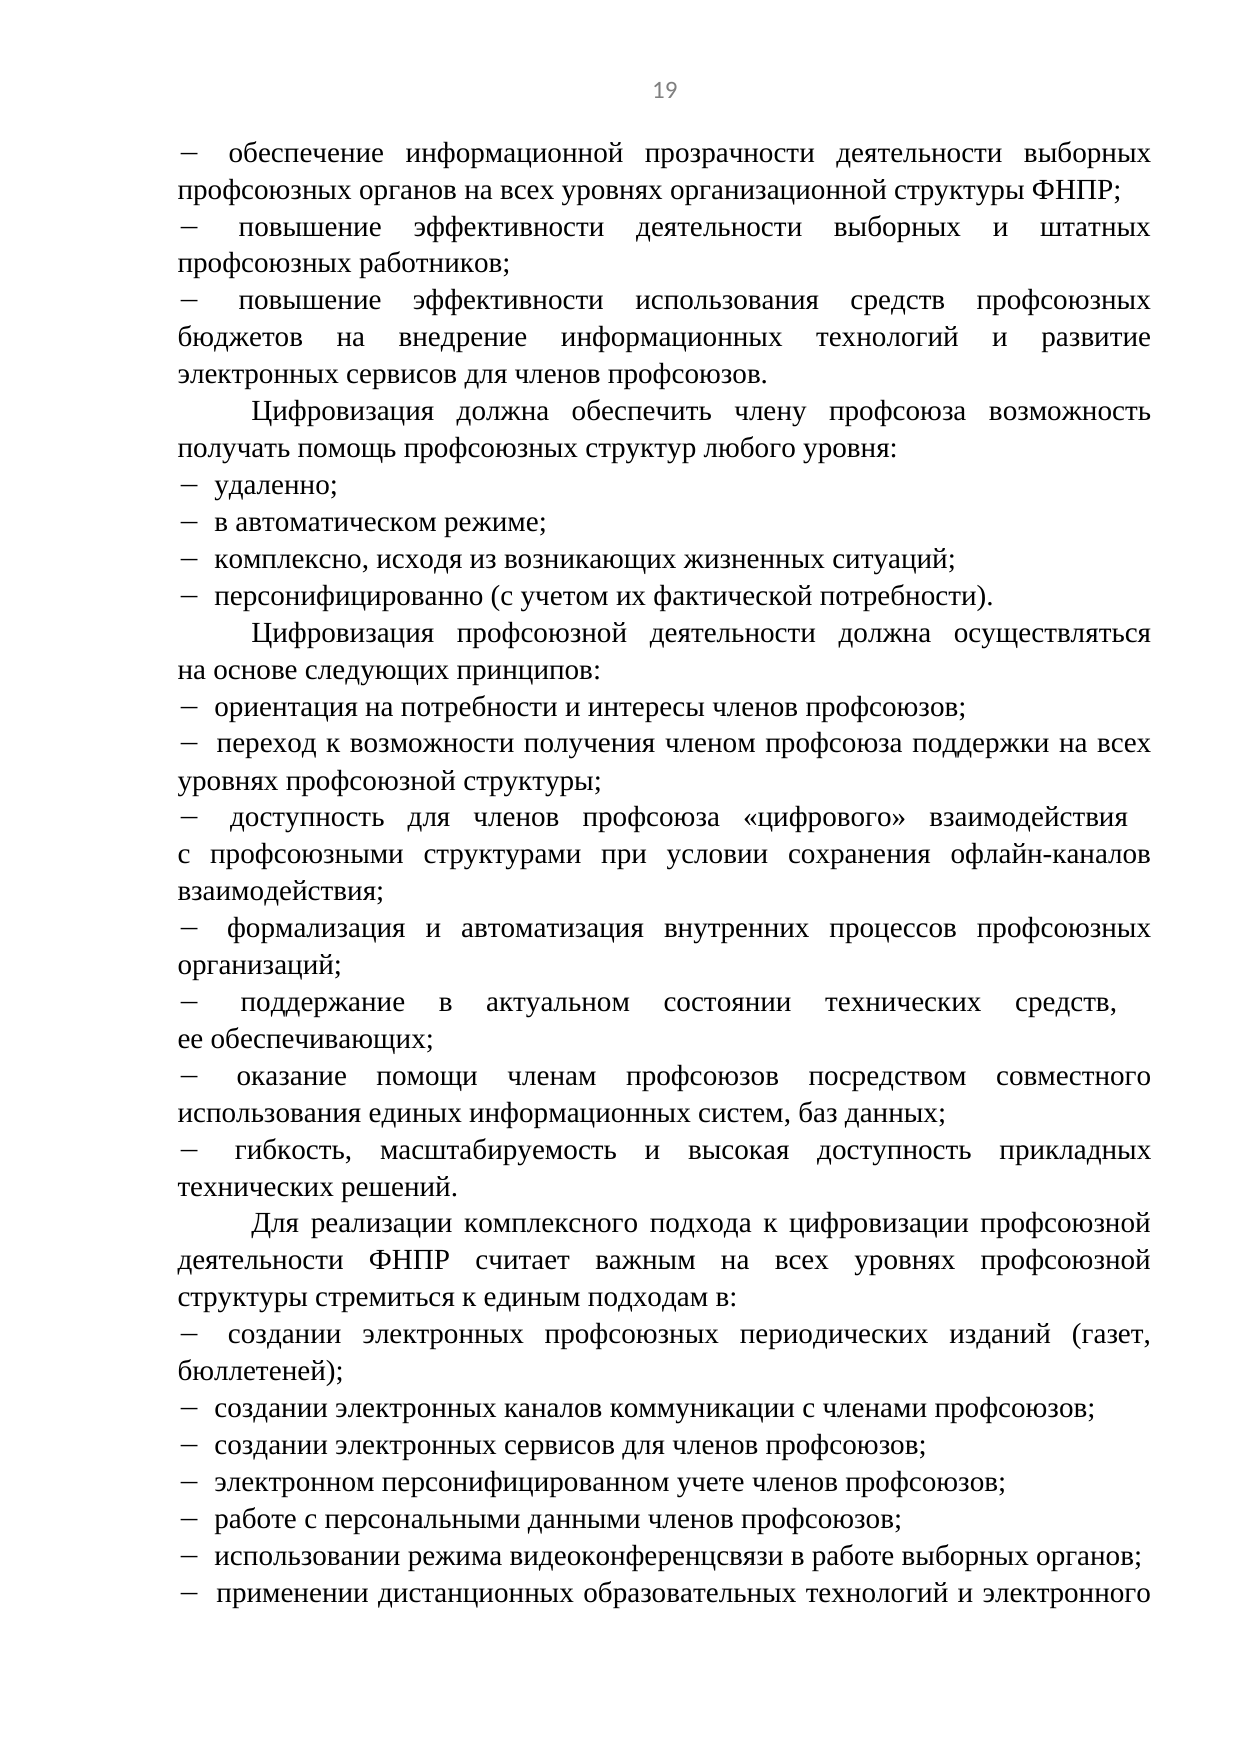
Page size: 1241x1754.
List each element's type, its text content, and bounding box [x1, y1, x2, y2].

list повышение эффективности использования средств профсоюзных бюджетов на внедрение информационных технологий и развитие электронных сервисов для членов профсоюзов. [177, 282, 1152, 390]
list поддержание в актуальном состоянии технических средств, ее обеспечивающих; [177, 984, 1152, 1054]
list создании электронных каналов коммуникации с членами профсоюзов; [177, 1390, 1152, 1424]
list персонифицированно (с учетом их фактической потребности). [177, 578, 1152, 612]
list ориентация на потребности и интересы членов профсоюзов; [177, 689, 1152, 722]
list формализация и автоматизация внутренних процессов профсоюзных организаций; [177, 910, 1152, 981]
list создании электронных профсоюзных периодических изданий (газет, бюллетеней); [177, 1316, 1152, 1387]
list оказание помощи членам профсоюзов посредством совместного использования единых информационных систем, баз данных; [177, 1058, 1152, 1128]
list создании электронных сервисов для членов профсоюзов; [177, 1427, 1152, 1461]
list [177, 1575, 1152, 1609]
list удаленно; [177, 467, 1152, 501]
list повышение эффективности деятельности выборных и штатных профсоюзных работников; [177, 209, 1152, 279]
text Для реализации комплексного подхода к цифровизации профсоюзной деятельности ФНПР считает важным на всех уровнях профсоюзной структуры стремиться к единым подходам в: [177, 1206, 1152, 1313]
text Цифровизация профсоюзной деятельности должна осуществляться на основе следующих принципов: [177, 615, 1152, 685]
list в автоматическом режиме; [177, 504, 1152, 538]
list работе с персональными данными членов профсоюзов; [177, 1501, 1152, 1535]
list использовании режима видеоконференцсвязи в работе выборных органов; [177, 1538, 1152, 1572]
list переход к возможности получения членом профсоюза поддержки на всех уровнях профсоюзной структуры; [177, 726, 1152, 796]
list гибкость, масштабируемость и высокая доступность прикладных технических решений. [177, 1132, 1152, 1202]
list обеспечение информационной прозрачности деятельности выборных профсоюзных органов на всех уровнях организационной структуры ФНПР; [177, 135, 1152, 205]
list электронном персонифицированном учете членов профсоюзов; [177, 1464, 1152, 1498]
text Цифровизация должна обеспечить члену профсоюза возможность получать помощь профсоюзных структур любого уровня: [177, 393, 1152, 464]
list доступность для членов профсоюза «цифрового» взаимодействия с профсоюзными структурами при условии сохранения офлайн-каналов взаимодействия; [177, 799, 1152, 907]
list комплексно, исходя из возникающих жизненных ситуаций; [177, 541, 1152, 574]
